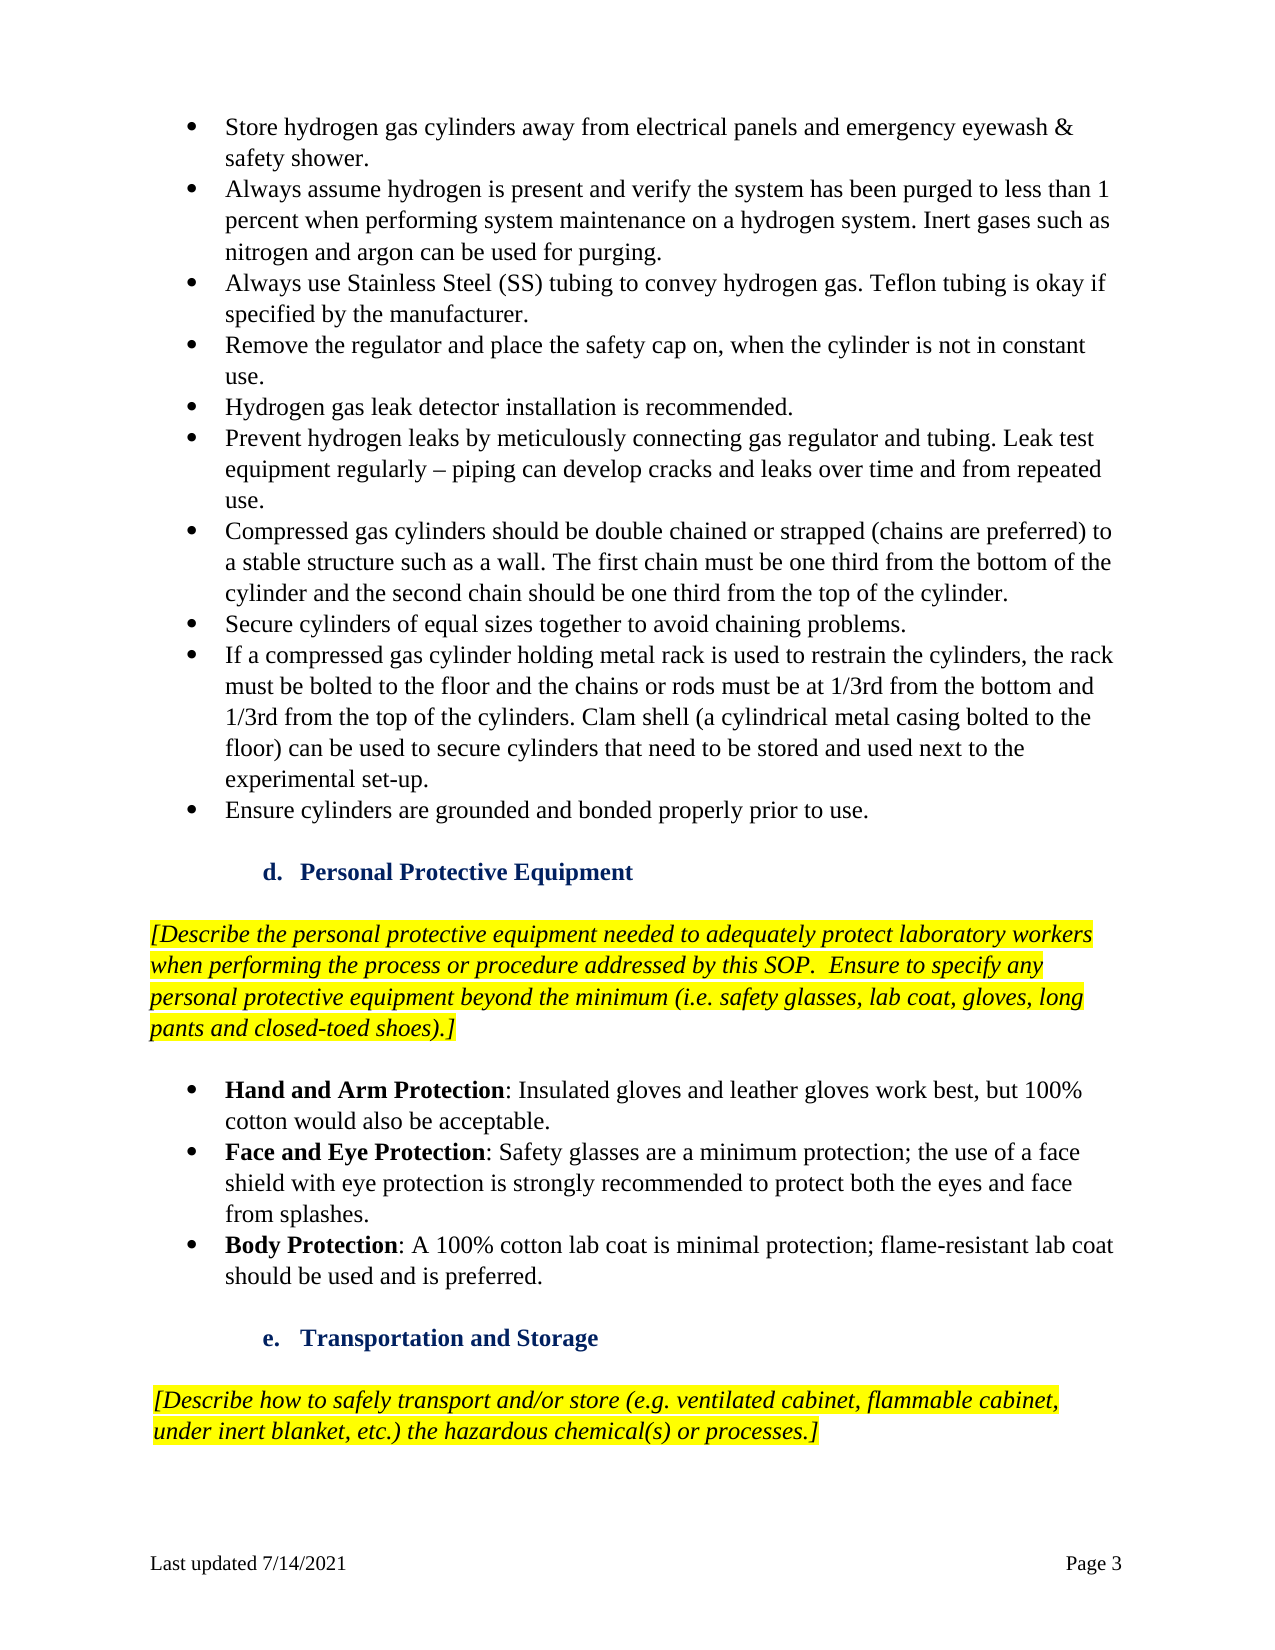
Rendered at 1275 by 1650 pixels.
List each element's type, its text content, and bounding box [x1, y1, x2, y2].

list If a compressed gas cylinder holding metal rack is used to restrain the cylinders, the rack must be bolted to the floor and the chains or rods must be at 1/3rd from the bottom and 1/3rd from the top of the cylinders. Clam shell (a cylindrical metal casing bolted to the floor) can be used to secure cylinders that need to be stored and used next to the experimental set-up. [187, 640, 1125, 793]
list Compressed gas cylinders should be double chained or strapped (chains are preferred) to a stable structure such as a wall. The first chain must be one third from the bottom of the cylinder and the second chain should be one third from the top of the cylinder. [187, 516, 1125, 607]
list Body Protection: A 100% cotton lab coat is minimal protection; flame-resistant lab coat should be used and is preferred. [187, 1230, 1125, 1290]
list Always assume hydrogen is present and verify the system has been purged to less than 1 percent when performing system maintenance on a hydrogen system. Inert gases such as nitrogen and argon can be used for purging. [187, 174, 1125, 265]
list Store hydrogen gas cylinders away from electrical panels and emergency eyewash & safety shower. [187, 112, 1125, 172]
text [Describe how to safely transport and/or store (e.g. ventilated cabinet, flammable cabinet, under inert blanket, etc.) the hazardous chemical(s) or processes.] [153, 1385, 1125, 1445]
list Hand and Arm Protection: Insulated gloves and leather gloves work best, but 100% cotton would also be acceptable. [187, 1075, 1125, 1134]
list Secure cylinders of equal sizes together to avoid chaining problems. [187, 609, 1125, 638]
list Transportation and Storage [262, 1323, 1125, 1352]
list Remove the regulator and place the safety cap on, when the cylinder is not in constant use. [187, 330, 1125, 389]
list Personal Protective Equipment [262, 857, 1125, 886]
list Always use Stainless Steel (SS) tubing to convey hydrogen gas. Teflon tubing is okay if specified by the manufacturer. [187, 268, 1125, 327]
list Hydrogen gas leak detector installation is recommended. [187, 392, 1125, 421]
list Ensure cylinders are grounded and bonded properly prior to use. [187, 795, 1125, 824]
list Face and Eye Protection: Safety glasses are a minimum protection; the use of a face shield with eye protection is strongly recommended to protect both the eyes and face from splashes. [187, 1137, 1125, 1228]
text [Describe the personal protective equipment needed to adequately protect laboratory workers when performing the process or procedure addressed by this SOP. Ensure to specify any personal protective equipment beyond the minimum (i.e. safety glasses, lab coat, gloves, long pants and closed-toed shoes).] [150, 919, 1125, 1041]
list Prevent hydrogen leaks by meticulously connecting gas regulator and tubing. Leak test equipment regularly – piping can develop cracks and leaks over time and from repeated use. [187, 423, 1125, 514]
